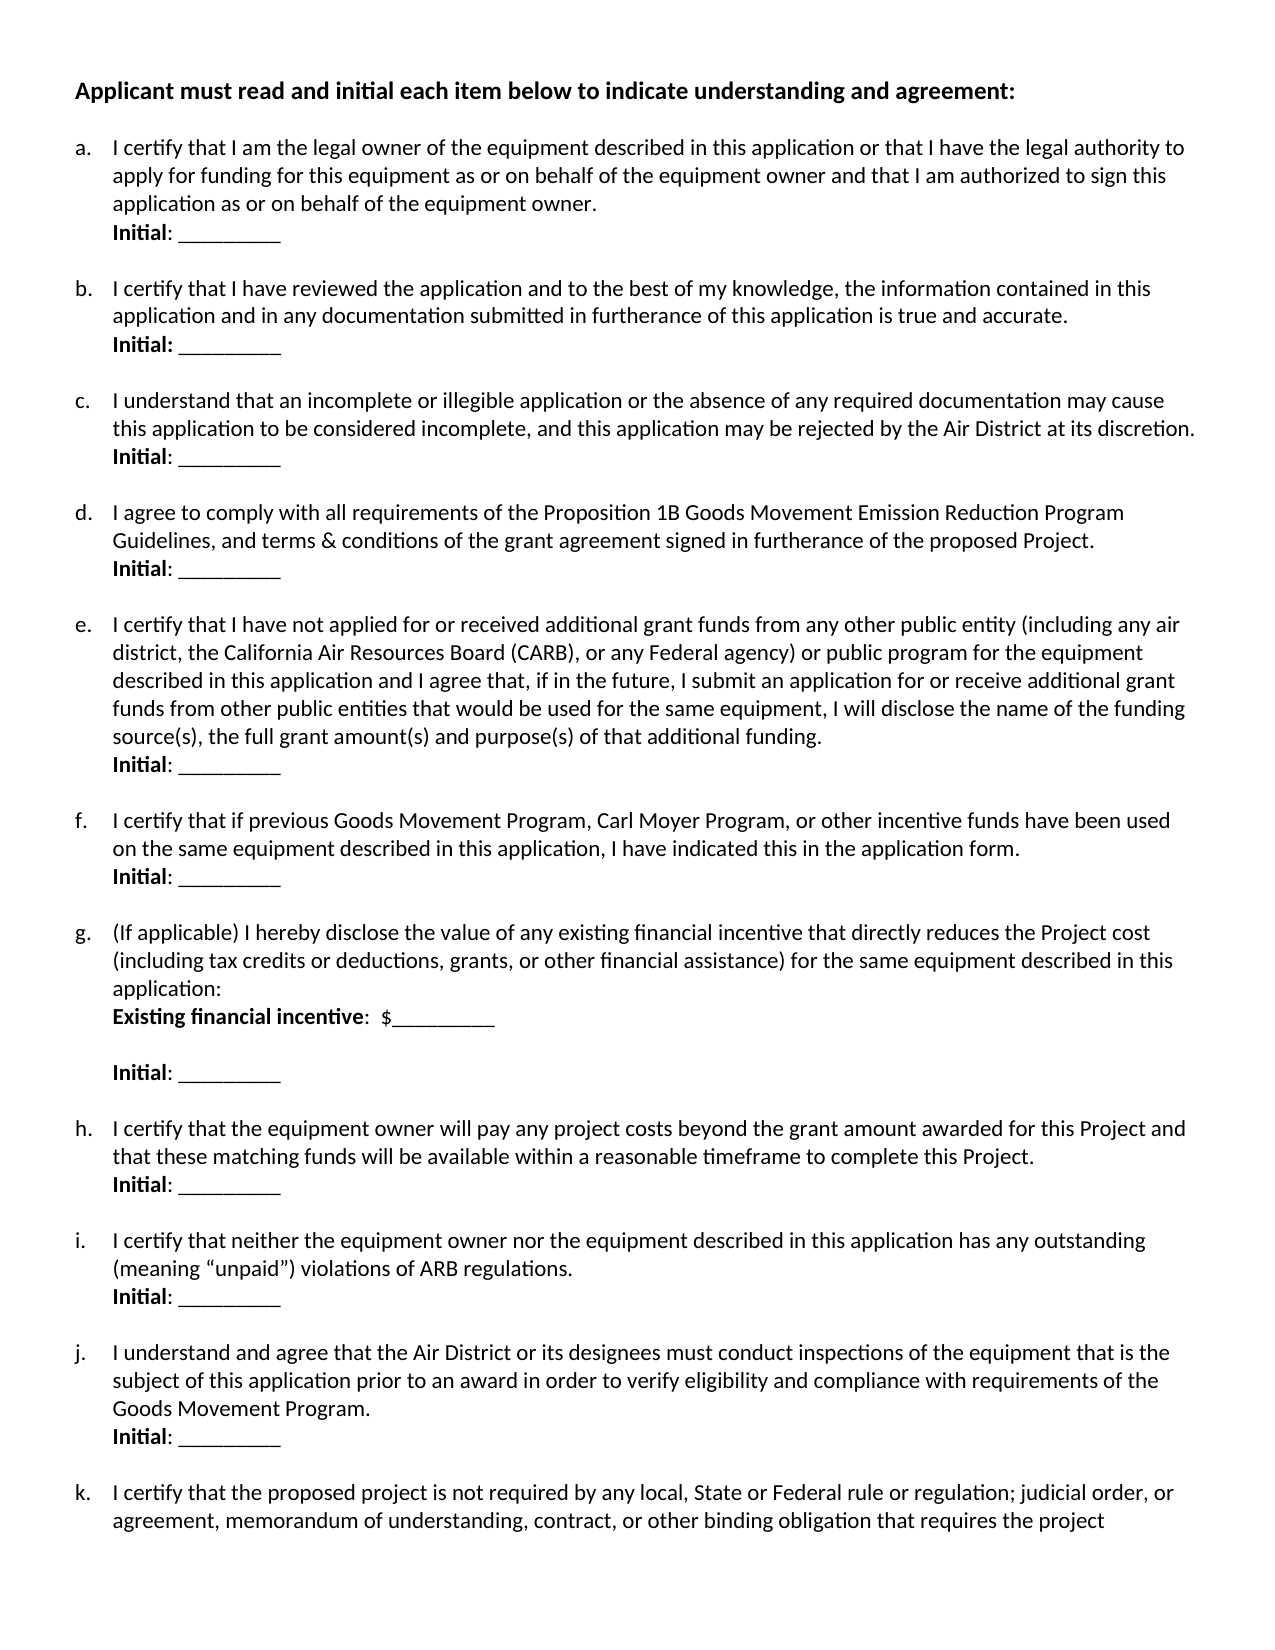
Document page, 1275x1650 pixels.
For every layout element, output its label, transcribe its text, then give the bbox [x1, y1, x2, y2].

text Initial: _________ [112, 862, 1200, 890]
list I certify that I am the legal owner of the equipment described in this application or that I have the legal authority to apply for funding for this equipment as or on behalf of the equipment owner and that I am authorized to sign this application as or on behalf of the equipment owner. [75, 133, 1200, 218]
list I certify that if previous Goods Movement Program, Carl Moyer Program, or other incentive funds have been used on the same equipment described in this application, I have indicated this in the application form. [75, 806, 1200, 862]
text Applicant must read and initial each item below to indicate understanding and agreement: [75, 75, 1200, 106]
list I agree to comply with all requirements of the Proposition 1B Goods Movement Emission Reduction Program Guidelines, and terms & conditions of the grant agreement signed in furtherance of the proposed Project. [75, 498, 1200, 554]
text Initial: _________ [112, 1282, 1200, 1310]
list (If applicable) I hereby disclose the value of any existing financial incentive that directly reduces the Project cost (including tax credits or deductions, grants, or other financial assistance) for the same equipment described in this application: [75, 918, 1200, 1002]
text Initial: _________ [112, 554, 1200, 582]
text Initial: _________ [112, 1058, 1200, 1086]
text Initial: _________ [112, 1422, 1200, 1451]
list I certify that the equipment owner will pay any project costs beyond the grant amount awarded for this Project and that these matching funds will be available within a reasonable timeframe to complete this Project. [75, 1114, 1200, 1170]
text Initial: _________ [112, 1170, 1200, 1198]
text Existing financial incentive: $_________ [112, 1002, 1200, 1030]
text Initial: _________ [75, 218, 1200, 246]
list I understand that an incomplete or illegible application or the absence of any required documentation may cause this application to be considered incomplete, and this application may be rejected by the Air District at its discretion. [75, 386, 1200, 442]
text Initial: _________ [112, 442, 1200, 470]
list I certify that neither the equipment owner nor the equipment described in this application has any outstanding (meaning “unpaid”) violations of ARB regulations. [75, 1226, 1200, 1282]
text Initial: _________ [112, 750, 1200, 778]
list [75, 1478, 1200, 1534]
list I certify that I have reviewed the application and to the best of my knowledge, the information contained in this application and in any documentation submitted in furtherance of this application is true and accurate. [75, 274, 1200, 330]
list I understand and agree that the Air District or its designees must conduct inspections of the equipment that is the subject of this application prior to an award in order to verify eligibility and compliance with requirements of the Goods Movement Program. [75, 1338, 1200, 1422]
list I certify that I have not applied for or received additional grant funds from any other public entity (including any air district, the California Air Resources Board (CARB), or any Federal agency) or public program for the equipment described in this application and I agree that, if in the future, I submit an application for or receive additional grant funds from other public entities that would be used for the same equipment, I will disclose the name of the funding source(s), the full grant amount(s) and purpose(s) of that additional funding. [75, 610, 1200, 750]
list Initial: _________ [112, 330, 1200, 358]
